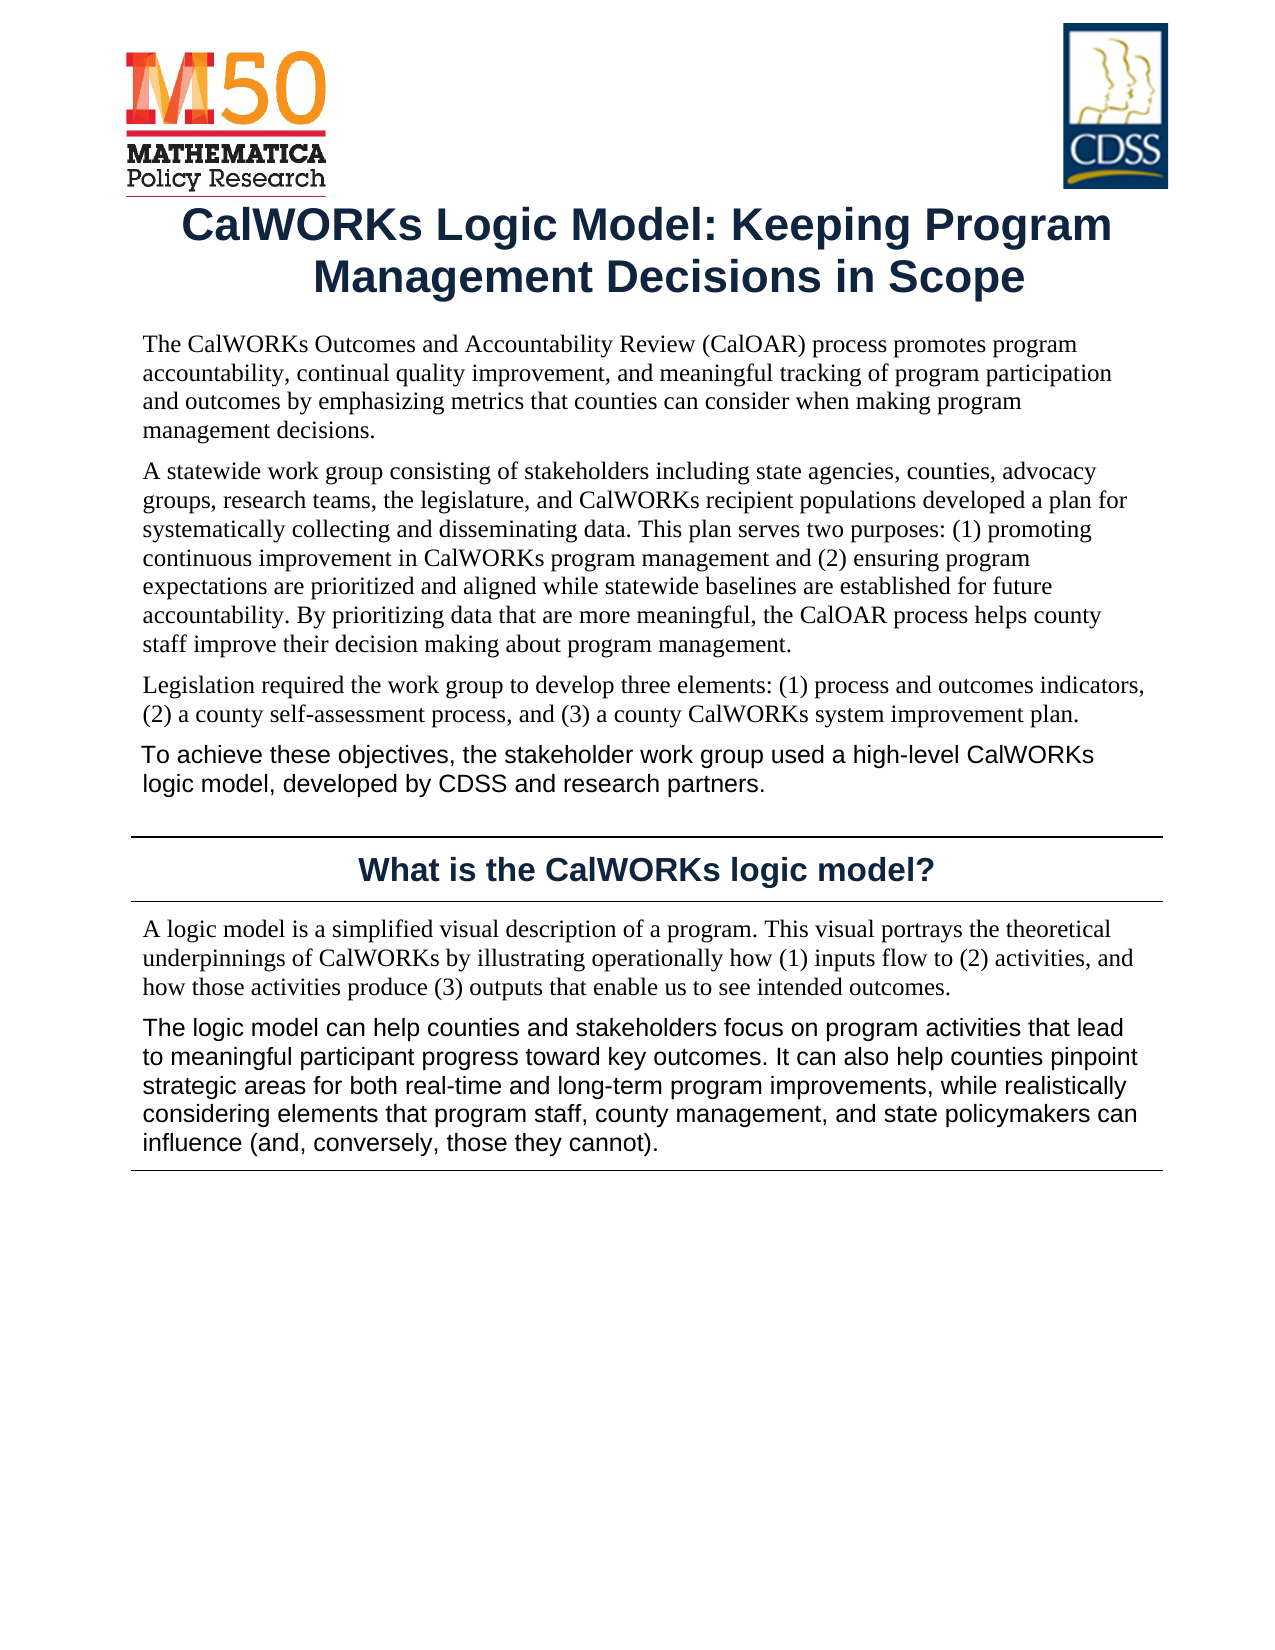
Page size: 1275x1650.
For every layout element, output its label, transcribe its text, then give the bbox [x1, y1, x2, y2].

picture [126, 51, 326, 197]
table_cell A logic model is a simplified visual description of a program. This visual portrays the theoretical underpinnings of CalWORKs by illustrating operationally how (1) inputs flow to (2) activities, and how those activities produce (3) outputs that enable us to see intended outcomes. The logic model can help counties and stakeholders focus on program activities that lead to meaningful participant progress toward key outcomes. It can also help counties pinpoint strategic areas for both real-time and long-term program improvements, while realistically considering elements that program staff, county management, and state policymakers can influence (and, conversely, those they cannot). [131, 902, 1162, 1169]
table_cell What is the CalWORKs logic model? [131, 838, 1162, 901]
picture [1061, 23, 1168, 186]
table_header CalWORKs Logic Model: Keeping Program Management Decisions in Scope The CalWORKs Outcomes and Accountability Review (CalOAR) process promotes program accountability, continual quality improvement, and meaningful tracking of program participation and outcomes by emphasizing metrics that counties can consider when making program management decisions. A statewide work group consisting of stakeholders including state agencies, counties, advocacy groups, research teams, the legislature, and CalWORKs recipient populations developed a plan for systematically collecting and disseminating data. This plan serves two purposes: (1) promoting continuous improvement in CalWORKs program management and (2) ensuring program expectations are prioritized and aligned while statewide baselines are established for future accountability. By prioritizing data that are more meaningful, the CalOAR process helps county staff improve their decision making about program management. Legislation required the work group to develop three elements: (1) process and outcomes indicators, (2) a county self-assessment process, and (3) a county CalWORKs system improvement plan. To achieve these objectives, the stakeholder work group used a high-level CalWORKs logic model, developed by CDSS and research partners. [131, 197, 1162, 836]
